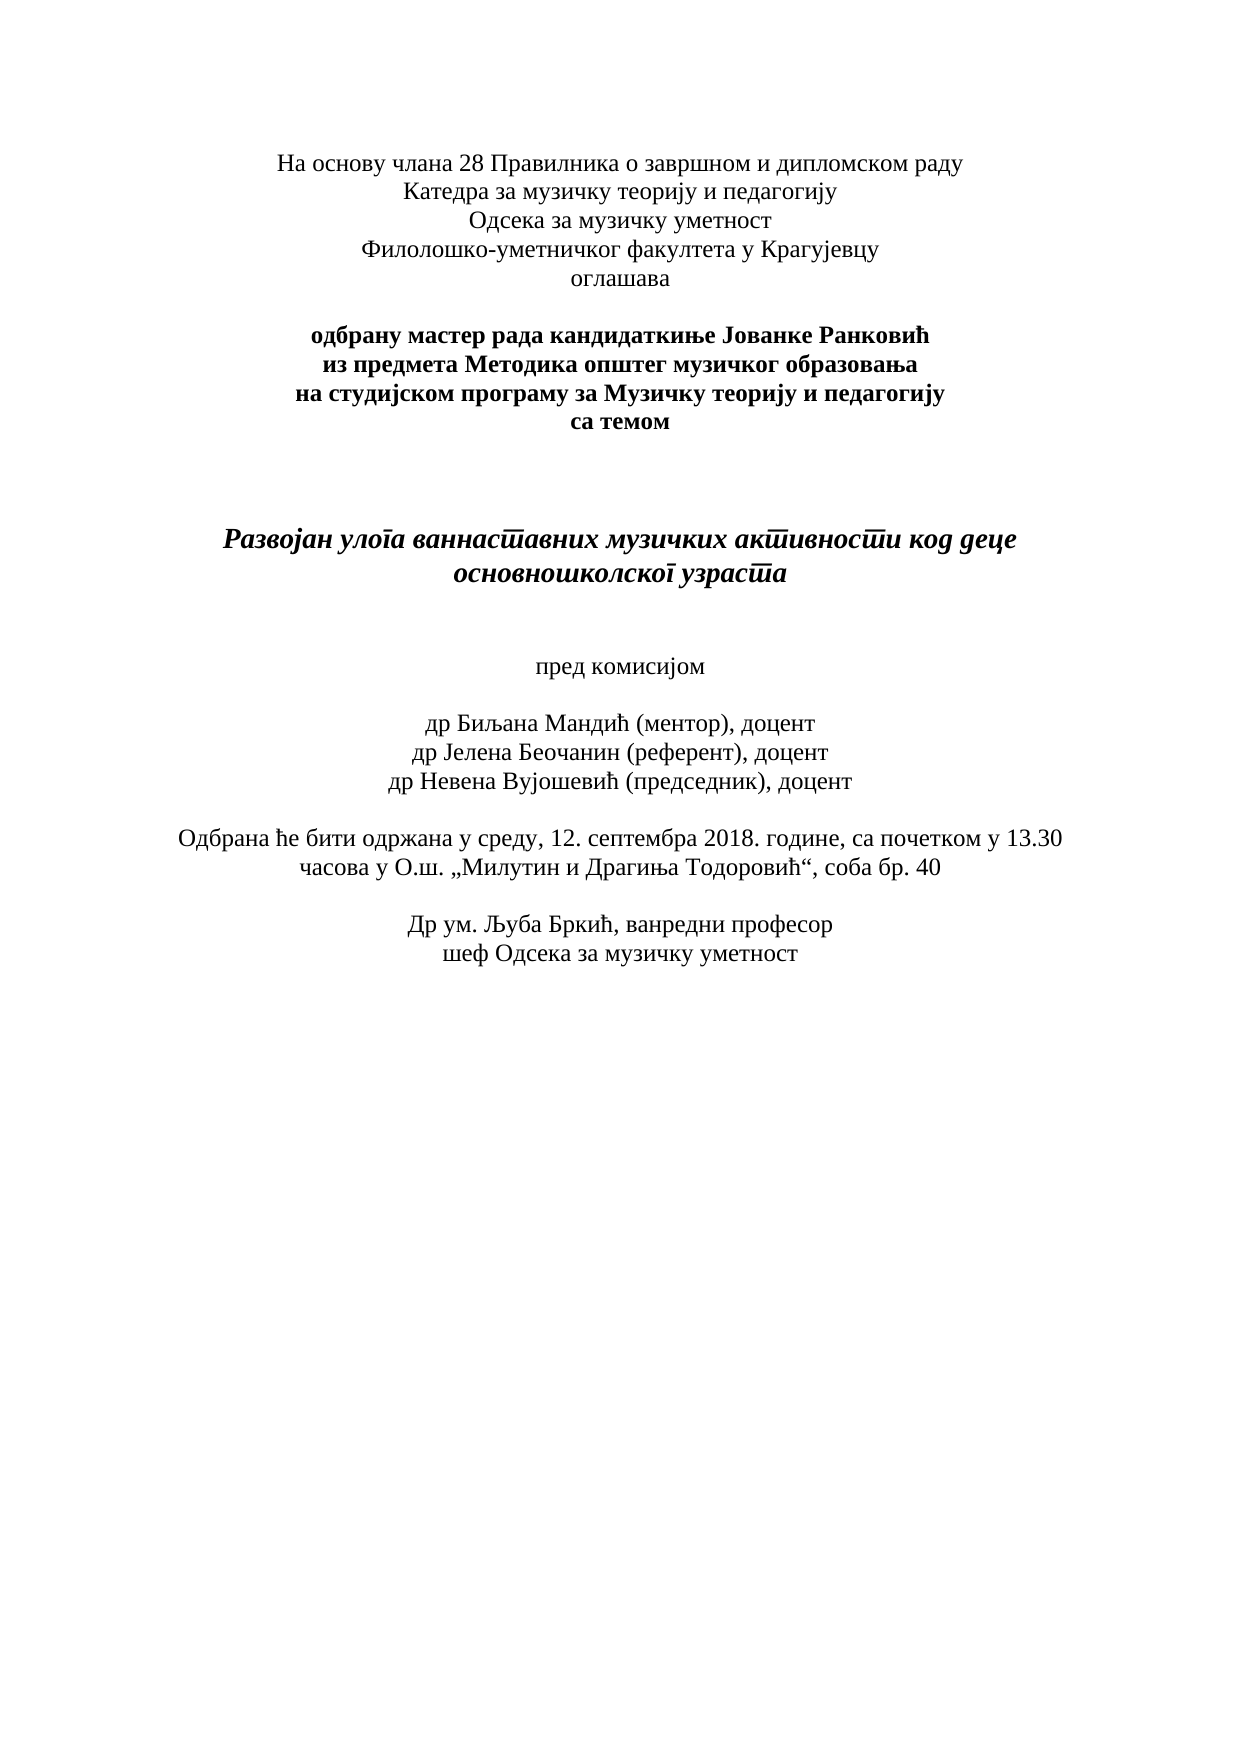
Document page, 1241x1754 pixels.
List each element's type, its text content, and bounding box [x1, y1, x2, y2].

text пред комисијом [148, 651, 1093, 679]
text Филолошко-уметничког факултета у Крагујевцу [148, 234, 1093, 263]
text са темом [148, 406, 1093, 435]
text Развојан улога ваннаставних музичких активности код деце основношколског узраста [148, 521, 1093, 588]
text др Невена Вујошевић (председник), доцент [148, 766, 1093, 794]
text из предмета Методика општег музичког образовања [148, 349, 1093, 378]
text оглашава [148, 263, 1093, 291]
text Одсека за музичку уметност [148, 205, 1093, 234]
text На основу члана 28 Правилника о завршном и дипломском раду [148, 148, 1093, 176]
text др Јелена Беочанин (референт), доцент [148, 737, 1093, 766]
text одбрану мастер рада кандидаткиње Јованке Ранковић [148, 320, 1093, 349]
text др Биљана Мандић (ментор), доцент [148, 708, 1093, 737]
text Др ум. Љуба Бркић, ванредни професор [148, 909, 1093, 938]
text шеф Одсека за музичку уметност [148, 938, 1093, 967]
text Катедра за музичку теорију и педагогију [148, 176, 1093, 205]
text на студијском програму за Музичку теорију и педагогију [148, 378, 1093, 406]
text Одбрана ће бити одржана у среду, 12. септембра 2018. године, са почетком у 13.30 часова у О.ш. „Милутин и Драгиња Тодоровић“, соба бр. 40 [148, 823, 1093, 881]
